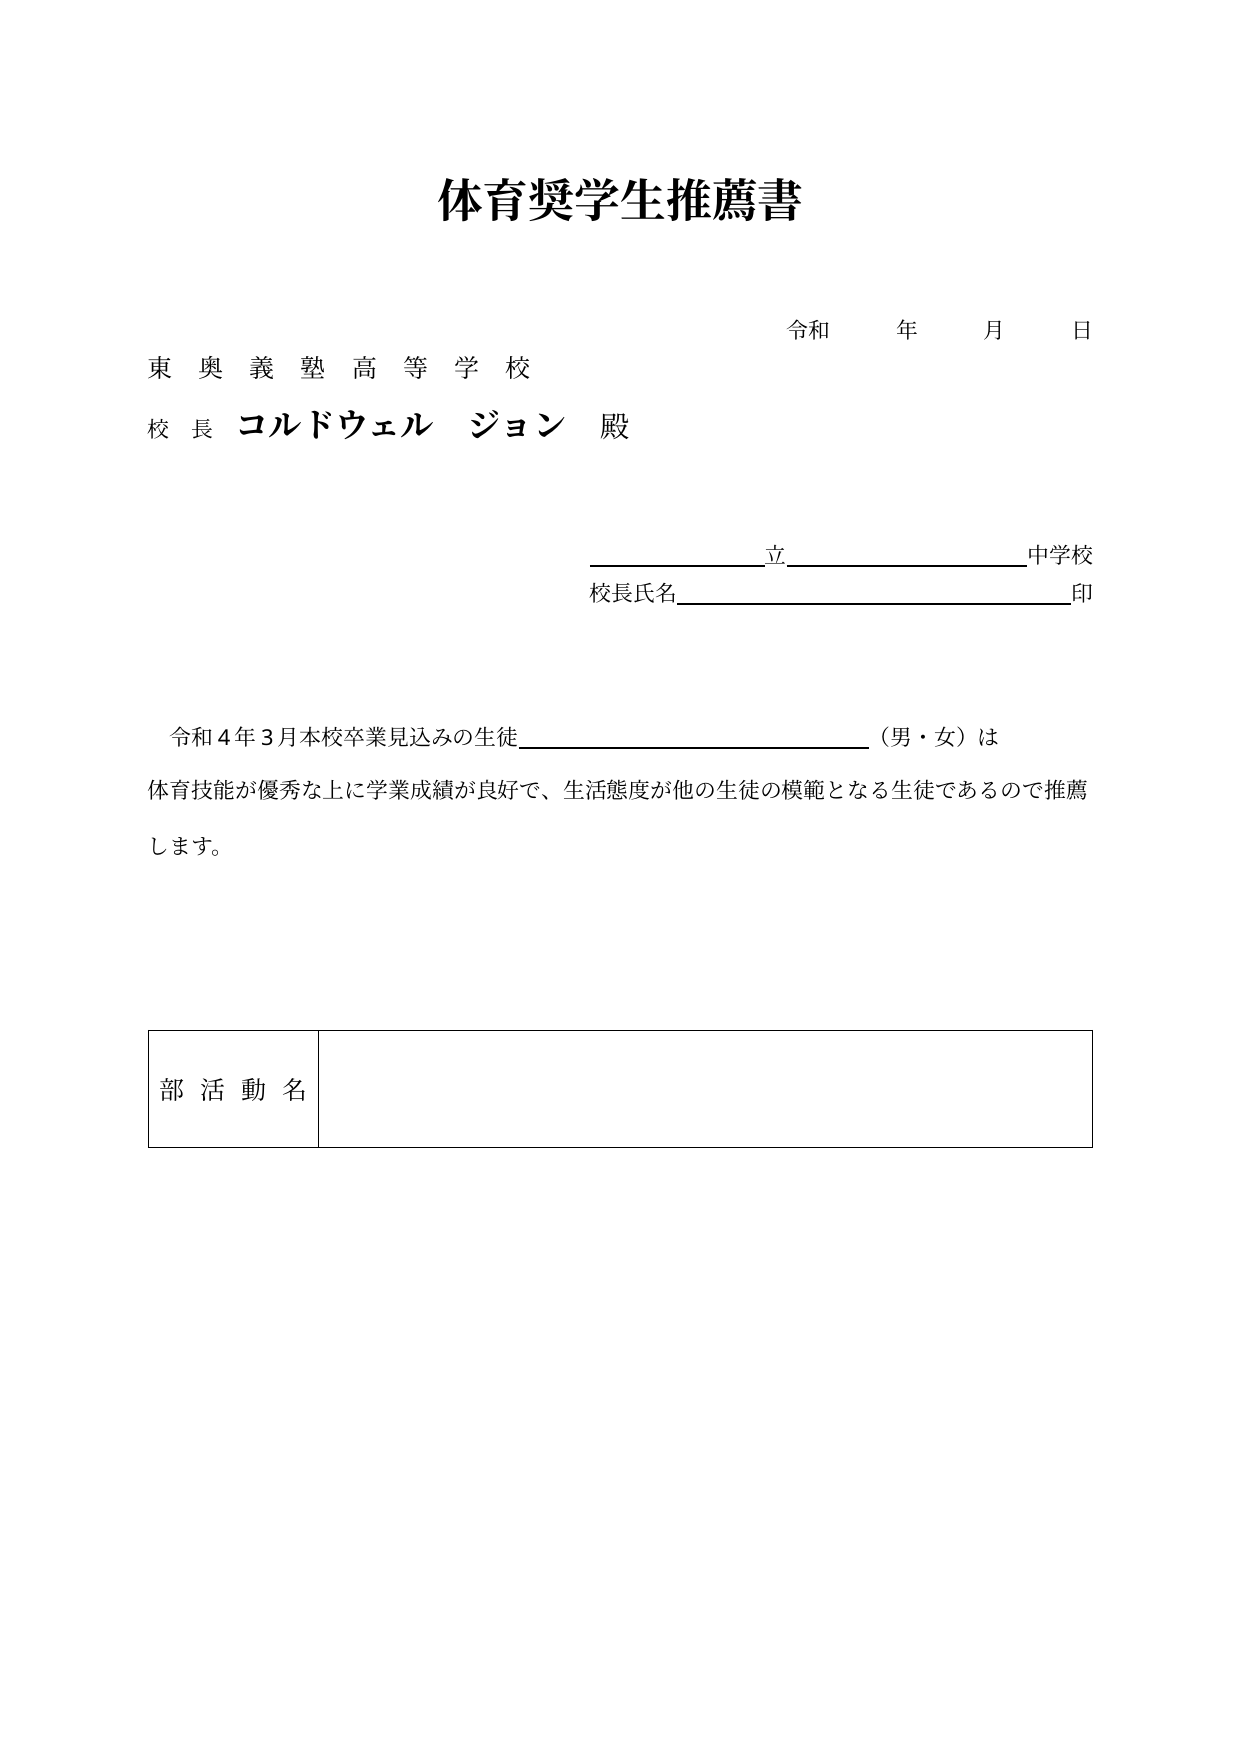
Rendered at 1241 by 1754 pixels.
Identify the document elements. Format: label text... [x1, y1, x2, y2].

text 校 長 コルドウェル ジョン 殿 [148, 386, 1092, 461]
text 令和4年3月本校卒業見込みの生徒 （男・女）は [148, 717, 1092, 754]
text 体育奨学生推薦書 [148, 161, 1092, 236]
text 体育技能が優秀な上に学業成績が良好で、生活態度が他の生徒の模範となる生徒であるので推薦します。 [148, 770, 1092, 864]
text 立 中学校 [148, 536, 1092, 573]
table_header 部活動名 [149, 1031, 318, 1147]
table_header [319, 1031, 1092, 1147]
text 校長氏名 印 [148, 573, 1092, 611]
text 令和 年 月 日 [148, 311, 1092, 348]
text 東奥義塾高等学校 [148, 348, 531, 386]
